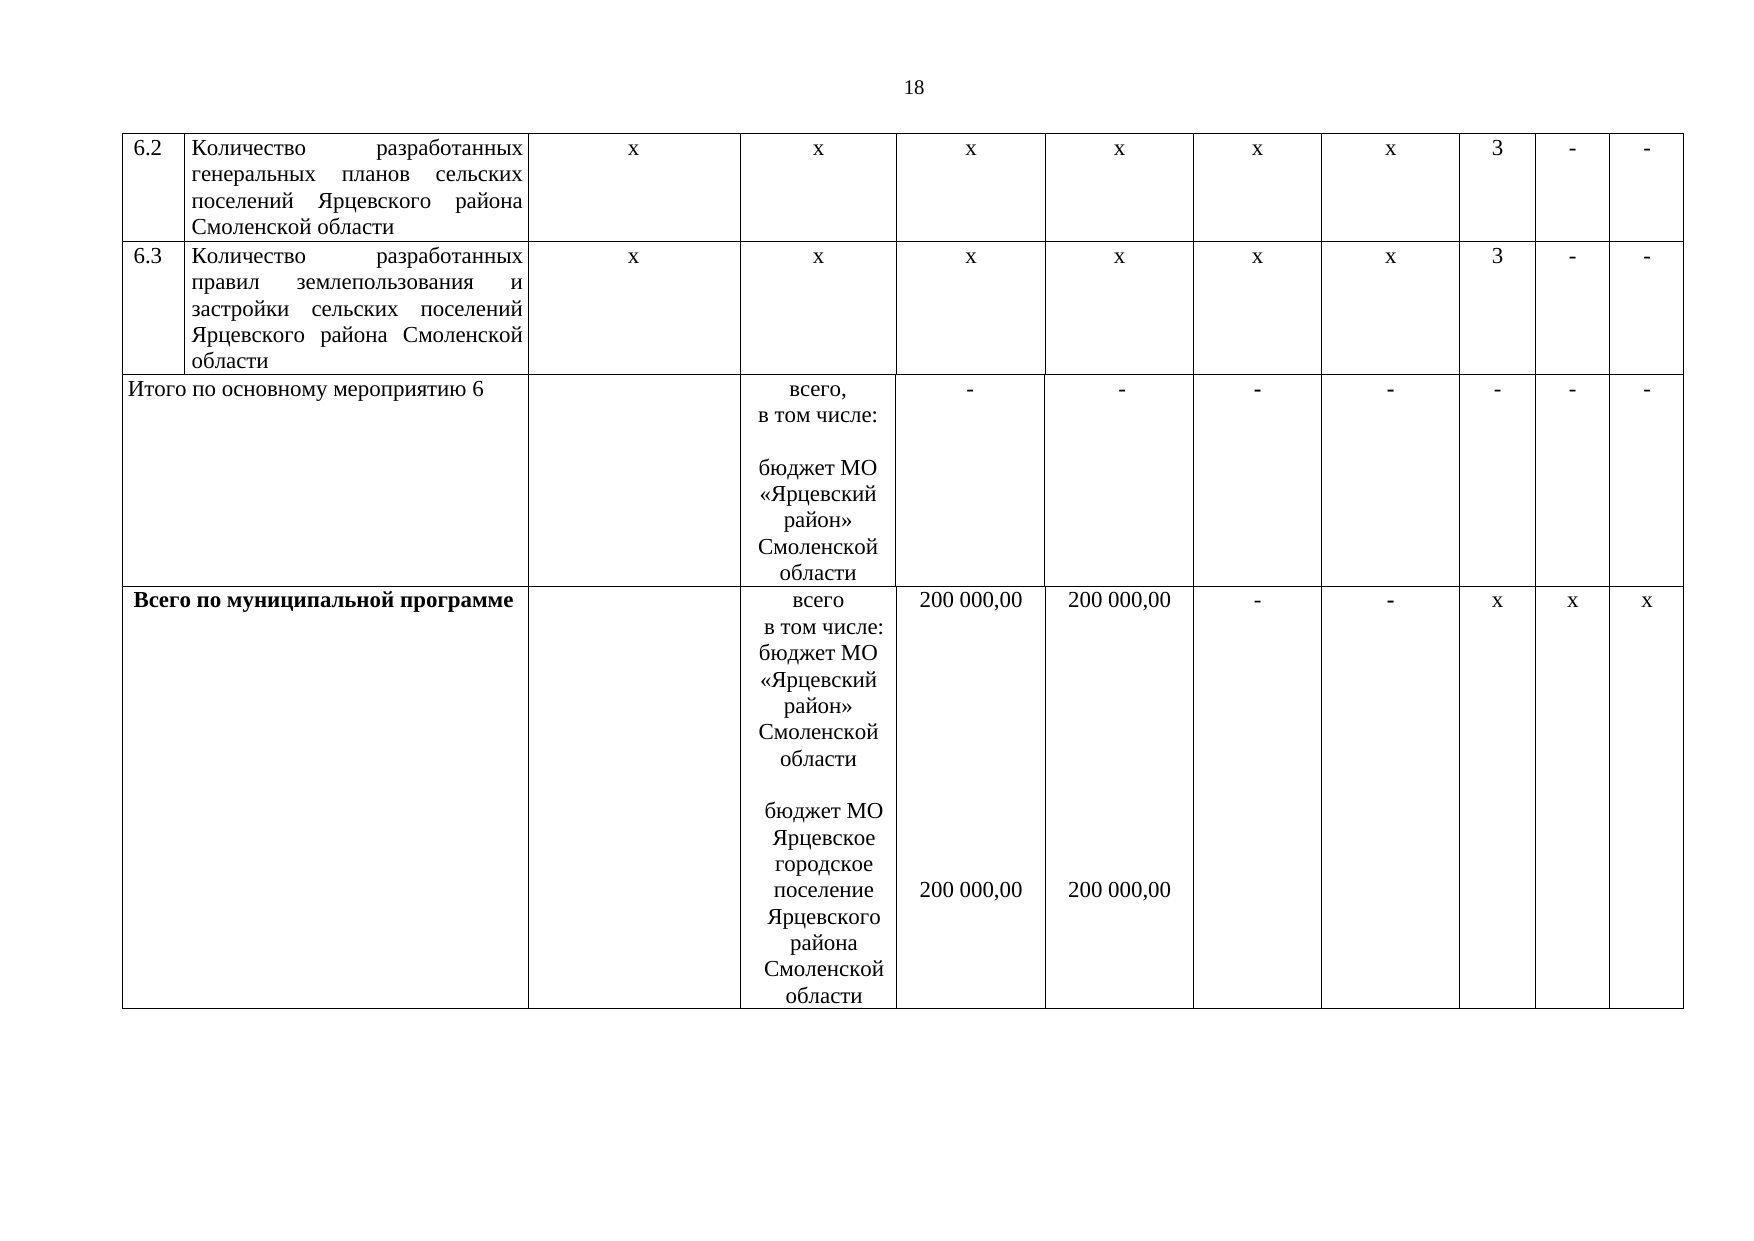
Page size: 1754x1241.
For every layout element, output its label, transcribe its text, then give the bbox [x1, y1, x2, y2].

table_cell 6.3 [123, 242, 184, 374]
table_cell - [1536, 375, 1609, 586]
table_cell х [741, 134, 896, 241]
table_cell х [1322, 242, 1459, 374]
table_cell х [529, 242, 740, 374]
table_cell 3 [1460, 134, 1535, 241]
table_cell - [1536, 242, 1609, 374]
table_cell х [897, 242, 1045, 374]
table_cell х [1536, 587, 1609, 1008]
table_cell х [1194, 242, 1321, 374]
table_cell х [1194, 134, 1321, 241]
table_cell х [897, 134, 1045, 241]
table_cell Количество разработанных генеральных планов сельских поселений Ярцевского района Смоленской области [185, 134, 528, 241]
table_cell х [1610, 587, 1683, 1008]
table_cell х [529, 134, 740, 241]
table_cell 200 000,00 200 000,00 [897, 587, 1045, 1008]
table_cell х [1322, 134, 1459, 241]
table_cell х [1046, 134, 1193, 241]
table_cell - [1322, 375, 1459, 586]
table_cell 200 000,00 200 000,00 [1046, 587, 1193, 1008]
table_cell х [1046, 242, 1193, 374]
table_cell 6.2 [123, 134, 184, 241]
table_cell - [896, 375, 1044, 586]
table_cell Итого по основному мероприятию 6 [123, 375, 528, 586]
table_cell - [1194, 587, 1321, 1008]
table_cell - [1610, 375, 1683, 586]
table_cell - [1045, 375, 1193, 586]
table_cell [529, 375, 740, 586]
table_cell - [1322, 587, 1459, 1008]
table_cell всего в том числе: бюджет МО «Ярцевский район» Смоленской области бюджет МО Ярцевское городское поселение Ярцевского района Смоленской области [741, 587, 896, 1008]
table_cell - [1610, 242, 1683, 374]
table_cell [529, 587, 740, 1008]
table_cell всего, в том числе: бюджет МО «Ярцевский район» Смоленской области [741, 375, 895, 586]
table_cell х [1460, 587, 1535, 1008]
table_cell - [1536, 134, 1609, 241]
table_cell - [1460, 375, 1535, 586]
table_cell Количество разработанных правил землепользования и застройки сельских поселений Ярцевского района Смоленской области [185, 242, 528, 374]
table_cell - [1610, 134, 1683, 241]
table_cell х [741, 242, 896, 374]
table_cell Всего по муниципальной программе [123, 587, 528, 1008]
table_cell - [1194, 375, 1321, 586]
table_cell 3 [1460, 242, 1535, 374]
